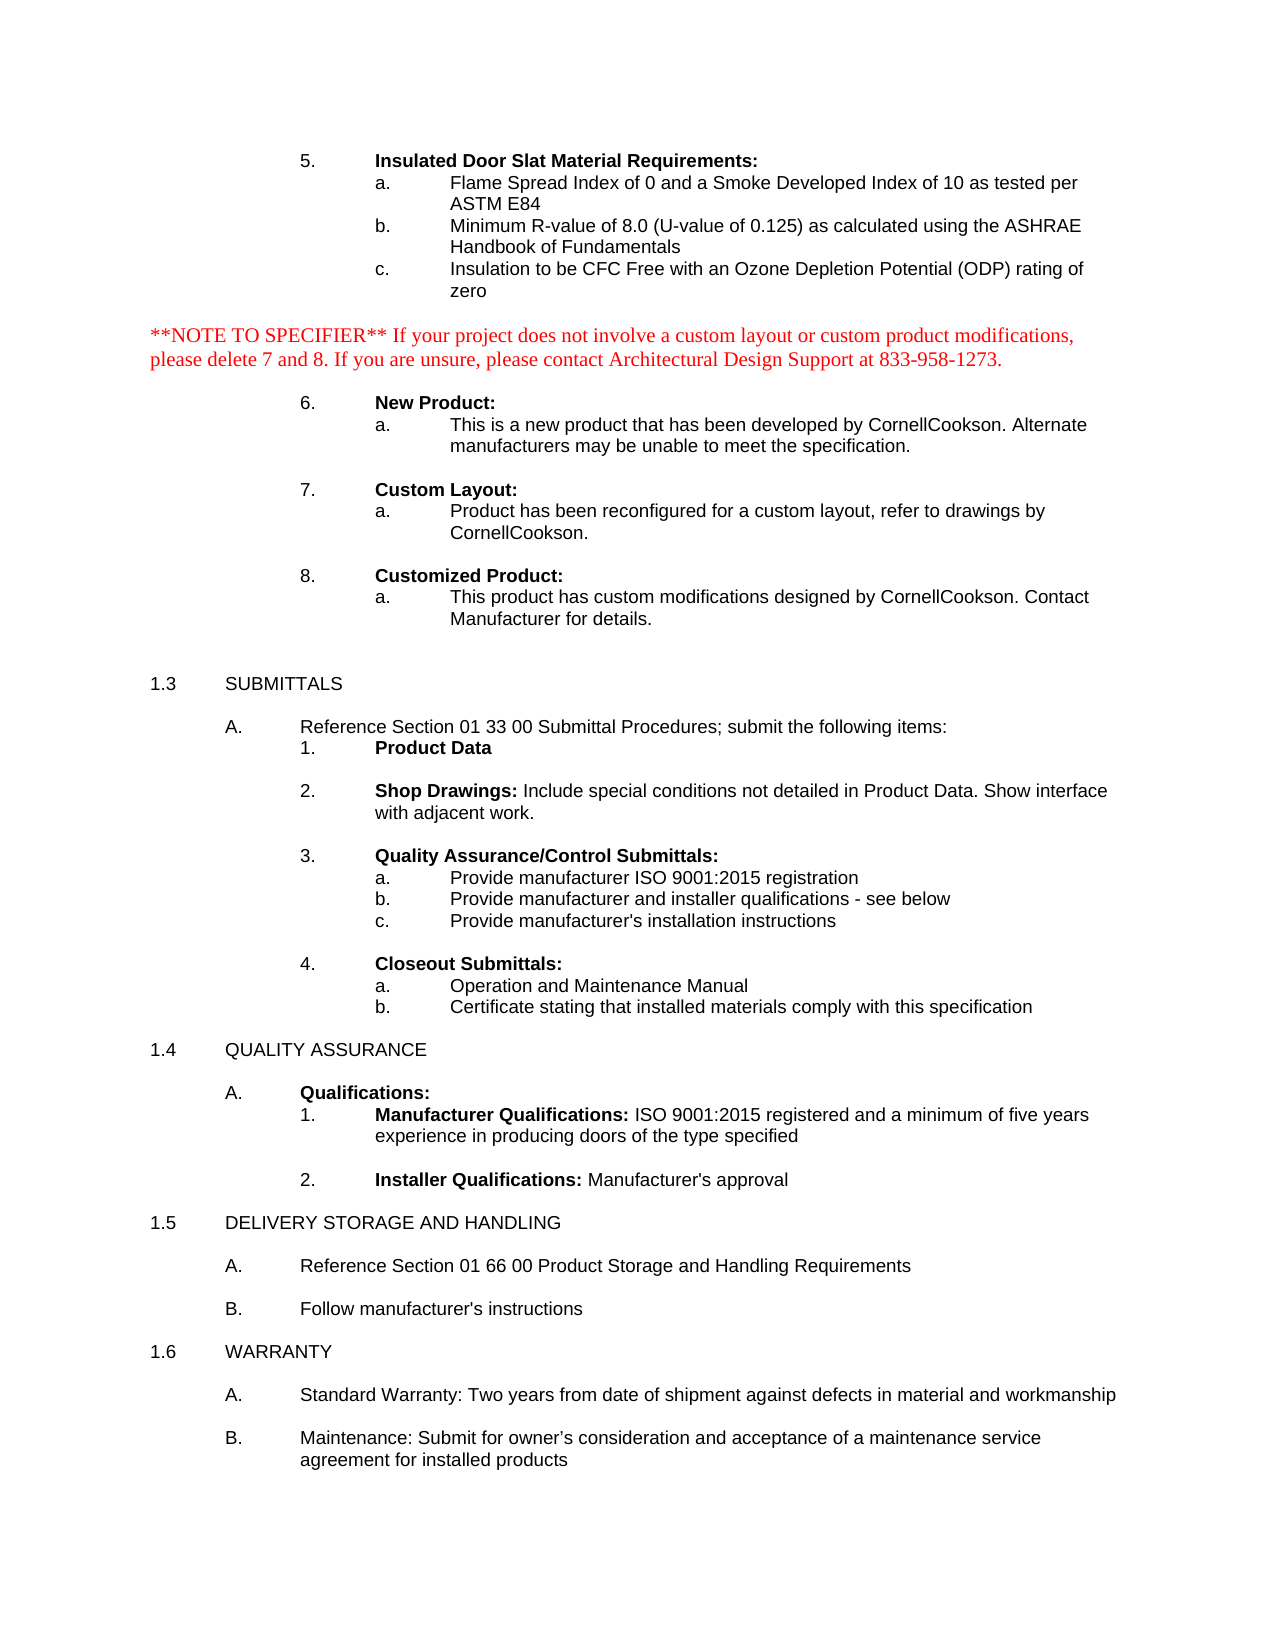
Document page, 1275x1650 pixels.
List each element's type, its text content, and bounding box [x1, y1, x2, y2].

text b. Certificate stating that installed materials comply with this specification [375, 996, 1125, 1017]
text 3. Quality Assurance/Control Submittals: [300, 845, 1125, 867]
text a. This product has custom modifications designed by CornellCookson. Contact Manufacturer for details. [375, 586, 1125, 629]
text a. Flame Spread Index of 0 and a Smoke Developed Index of 10 as tested per ASTM E84 [375, 172, 1125, 215]
text B. Follow manufacturer's instructions [225, 1298, 1125, 1319]
text B. Maintenance: Submit for owner’s consideration and acceptance of a maintenance service agreement for installed products [225, 1427, 1125, 1470]
text 1. Product Data [300, 737, 1125, 759]
text 7. Custom Layout: [225, 478, 1125, 500]
text b. Provide manufacturer and installer qualifications - see below [375, 888, 1125, 910]
text A. Qualifications: [150, 1082, 1125, 1104]
text b. Minimum R-value of 8.0 (U-value of 0.125) as calculated using the ASHRAE Handbook of Fundamentals [375, 215, 1125, 258]
text a. Provide manufacturer ISO 9001:2015 registration [375, 867, 1125, 888]
text 1.5 DELIVERY STORAGE AND HANDLING [150, 1212, 1125, 1233]
text a. This is a new product that has been developed by CornellCookson. Alternate manufacturers may be unable to meet the specification. [375, 414, 1125, 457]
text A. Reference Section 01 33 00 Submittal Procedures; submit the following items: [150, 716, 1125, 737]
text 8. Customized Product: [225, 565, 1125, 586]
text c. Insulation to be CFC Free with an Ozone Depletion Potential (ODP) rating of zero [375, 258, 1125, 301]
text A. Standard Warranty: Two years from date of shipment against defects in material and workmanship [225, 1384, 1125, 1406]
text 2. Shop Drawings: Include special conditions not detailed in Product Data. Show interface with adjacent work. [300, 780, 1125, 823]
text a. Operation and Maintenance Manual [375, 974, 1125, 996]
text 6. New Product: [225, 392, 1125, 414]
text 1.6 WARRANTY [150, 1341, 1125, 1362]
text 4. Closeout Submittals: [225, 953, 1125, 974]
text c. Provide manufacturer's installation instructions [375, 910, 1125, 931]
text 1.4 QUALITY ASSURANCE [150, 1039, 1125, 1061]
text 2. Installer Qualifications: Manufacturer's approval [300, 1168, 1125, 1190]
text 1. Manufacturer Qualifications: ISO 9001:2015 registered and a minimum of five years experience in producing doors of the type specified [300, 1104, 1125, 1147]
text a. Product has been reconfigured for a custom layout, refer to drawings by CornellCookson. [375, 500, 1125, 543]
text 1.3 SUBMITTALS [150, 672, 1125, 694]
text 5. Insulated Door Slat Material Requirements: [225, 150, 1125, 172]
text A. Reference Section 01 66 00 Product Storage and Handling Requirements [225, 1255, 1125, 1276]
text **NOTE TO SPECIFIER** If your project does not involve a custom layout or custom product modifications, please delete 7 and 8. If you are unsure, please contact Architectural Design Support at 833-958-1273. [150, 322, 1125, 371]
